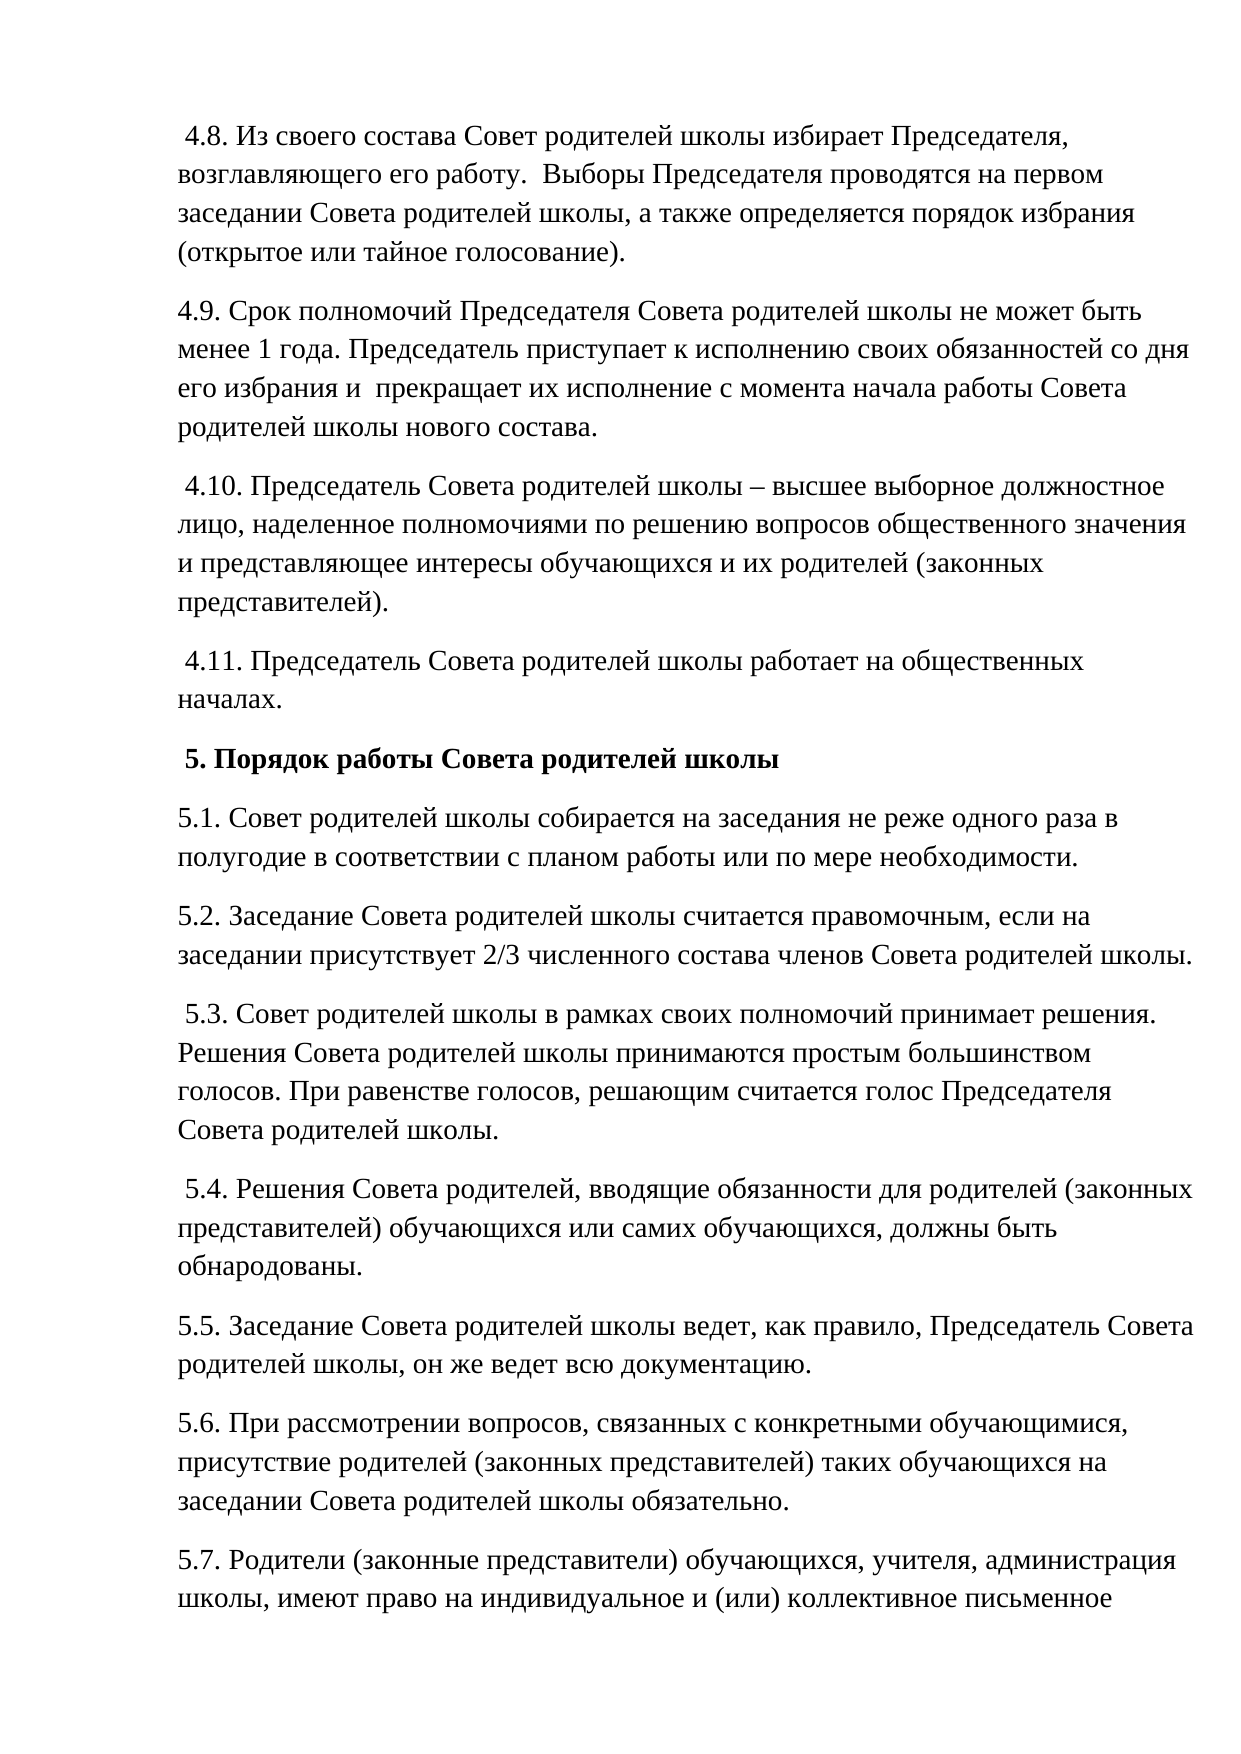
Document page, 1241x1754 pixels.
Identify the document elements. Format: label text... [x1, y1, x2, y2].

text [177, 1542, 1196, 1614]
text 5.1. Совет родителей школы собирается на заседания не реже одного раза в полугодие в соответствии с планом работы или по мере необходимости. [177, 800, 1196, 872]
text 5.4. Решения Совета родителей, вводящие обязанности для родителей (законных представителей) обучающихся или самих обучающихся, должны быть обнародованы. [177, 1171, 1196, 1282]
text 4.10. Председатель Совета родителей школы – высшее выборное должностное лицо, наделенное полномочиями по решению вопросов общественного значения и представляющее интересы обучающихся и их родителей (законных представителей). [177, 468, 1196, 617]
text 4.11. Председатель Совета родителей школы работает на общественных началах. [177, 643, 1196, 715]
text 5.5. Заседание Совета родителей школы ведет, как правило, Председатель Совета родителей школы, он же ведет всю документацию. [177, 1308, 1196, 1380]
text 5.6. При рассмотрении вопросов, связанных с конкретными обучающимися, присутствие родителей (законных представителей) таких обучающихся на заседании Совета родителей школы обязательно. [177, 1406, 1196, 1516]
text 4.8. Из своего состава Совет родителей школы избирает Председателя, возглавляющего его работу. Выборы Председателя проводятся на первом заседании Совета родителей школы, а также определяется порядок избрания (открытое или тайное голосование). [177, 118, 1196, 267]
text 4.9. Срок полномочий Председателя Совета родителей школы не может быть менее 1 года. Председатель приступает к исполнению своих обязанностей со дня его избрания и прекращает их исполнение с момента начала работы Совета родителей школы нового состава. [177, 293, 1196, 442]
text 5.3. Совет родителей школы в рамках своих полномочий принимает решения. Решения Совета родителей школы принимаются простым большинством голосов. При равенстве голосов, решающим считается голос Председателя Совета родителей школы. [177, 996, 1196, 1145]
text 5.2. Заседание Совета родителей школы считается правомочным, если на заседании присутствует 2/3 численного состава членов Совета родителей школы. [177, 898, 1196, 970]
text 5. Порядок работы Совета родителей школы [177, 741, 1196, 774]
